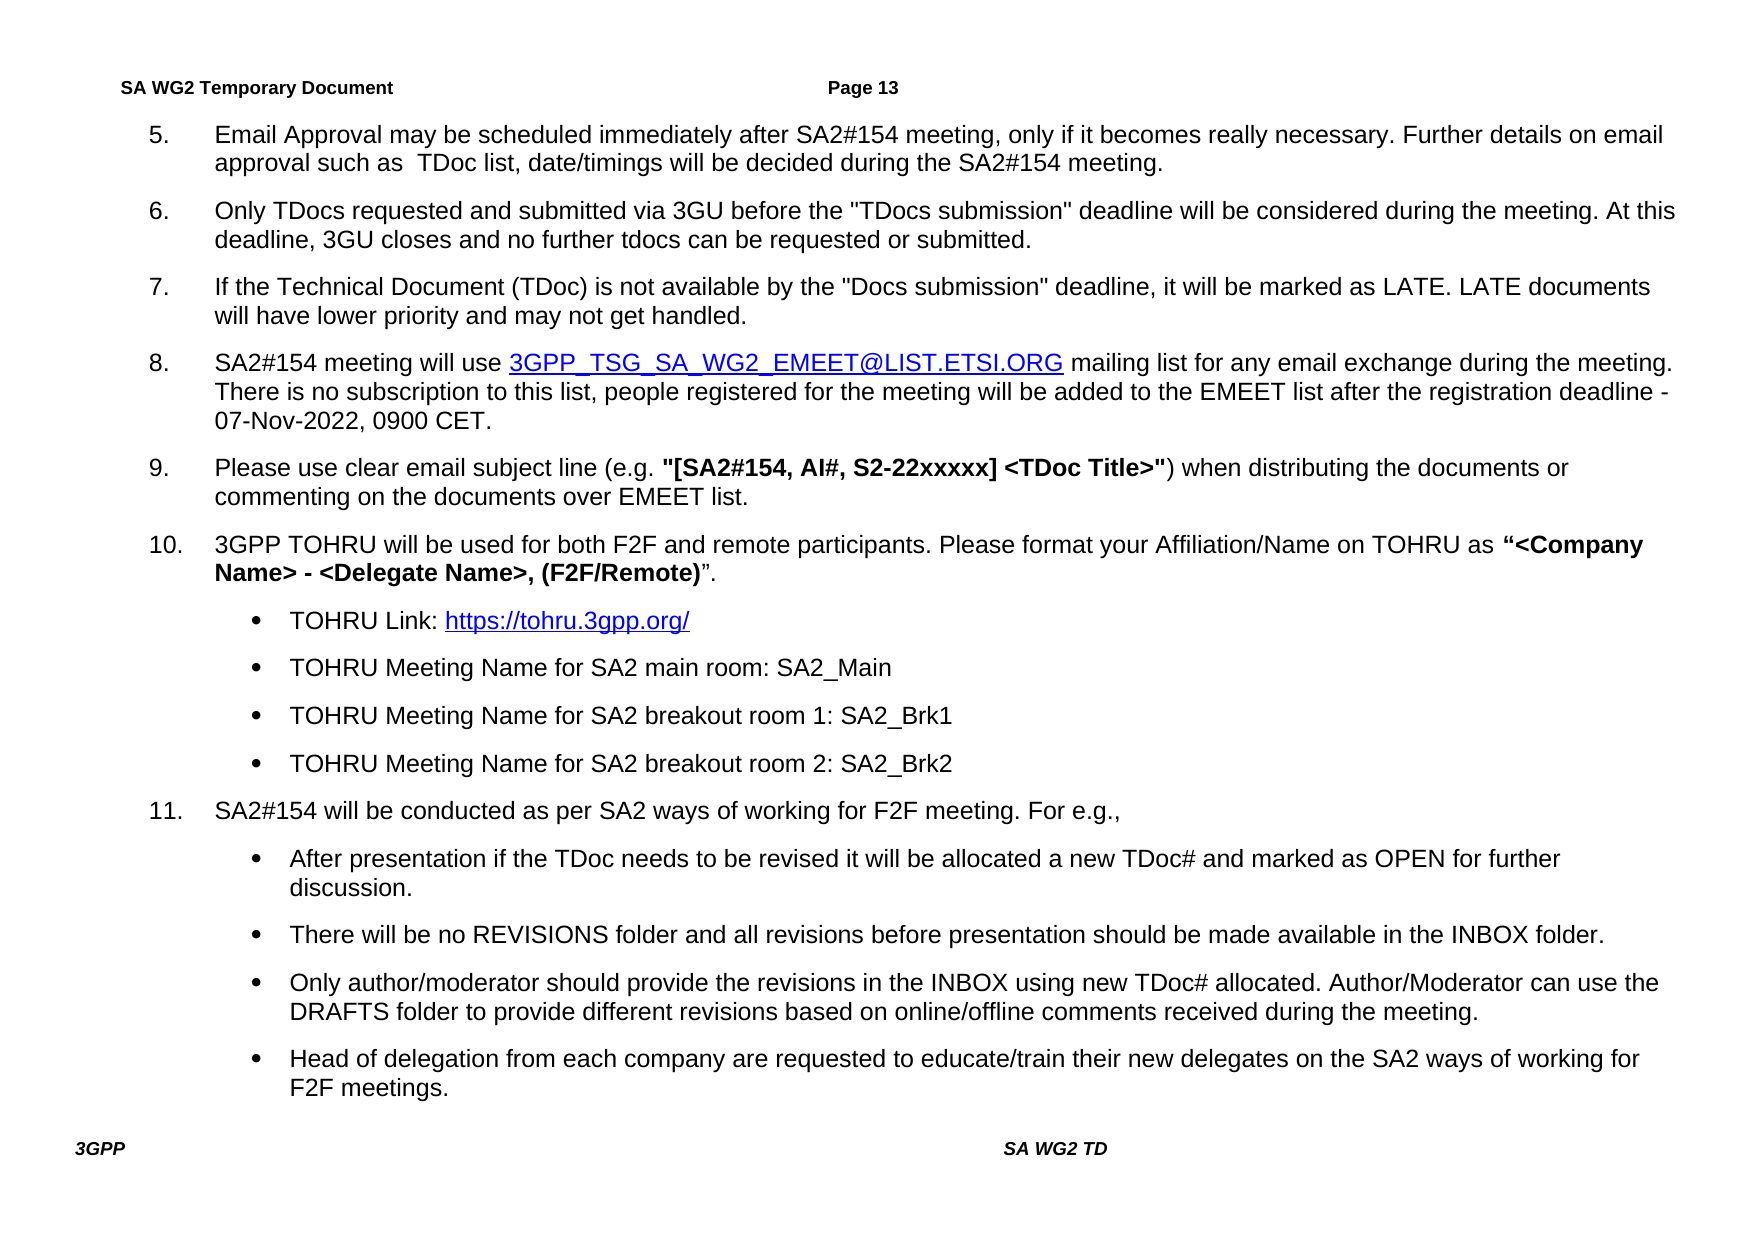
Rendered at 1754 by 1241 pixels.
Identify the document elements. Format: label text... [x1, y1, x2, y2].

list SA2#154 will be conducted as per SA2 ways of working for F2F meeting. For e.g., [149, 796, 1679, 825]
list 3GPP TOHRU will be used for both F2F and remote participants. Please format your Affiliation/Name on TOHRU as “<Company Name> - <Delegate Name>, (F2F/Remote)”. [149, 529, 1679, 587]
list TOHRU Meeting Name for SA2 breakout room 1: SA2_Brk1 [252, 701, 1679, 730]
list If the Technical Document (TDoc) is not available by the "Docs submission" deadline, it will be marked as LATE. LATE documents will have lower priority and may not get handled. [149, 272, 1679, 329]
list There will be no REVISIONS folder and all revisions before presentation should be made available in the INBOX folder. [252, 920, 1679, 949]
list TOHRU Link: https://tohru.3gpp.org/ [252, 606, 1679, 635]
list TOHRU Meeting Name for SA2 breakout room 2: SA2_Brk2 [252, 749, 1679, 777]
list Only TDocs requested and submitted via 3GU before the "TDocs submission" deadline will be considered during the meeting. At this deadline, 3GU closes and no further tdocs can be requested or submitted. [149, 196, 1679, 253]
list After presentation if the TDoc needs to be revised it will be allocated a new TDoc# and marked as OPEN for further discussion. [252, 844, 1679, 901]
list SA2#154 meeting will use 3GPP_TSG_SA_WG2_EMEET@LIST.ETSI.ORG mailing list for any email exchange during the meeting. There is no subscription to this list, people registered for the meeting will be added to the EMEET list after the registration deadline - 07-Nov-2022, 0900 CET. [149, 348, 1679, 434]
list Email Approval may be scheduled immediately after SA2#154 meeting, only if it becomes really necessary. Further details on email approval such as TDoc list, date/timings will be decided during the SA2#154 meeting. [149, 119, 1679, 177]
list Please use clear email subject line (e.g. "[SA2#154, AI#, S2-22xxxxx] <TDoc Title>") when distributing the documents or commenting on the documents over EMEET list. [149, 453, 1679, 511]
list Only author/moderator should provide the revisions in the INBOX using new TDoc# allocated. Author/Moderator can use the DRAFTS folder to provide different revisions based on online/offline comments received during the meeting. [252, 968, 1679, 1025]
list TOHRU Meeting Name for SA2 main room: SA2_Main [252, 653, 1679, 682]
list Head of delegation from each company are requested to educate/train their new delegates on the SA2 ways of working for F2F meetings. [252, 1044, 1679, 1102]
